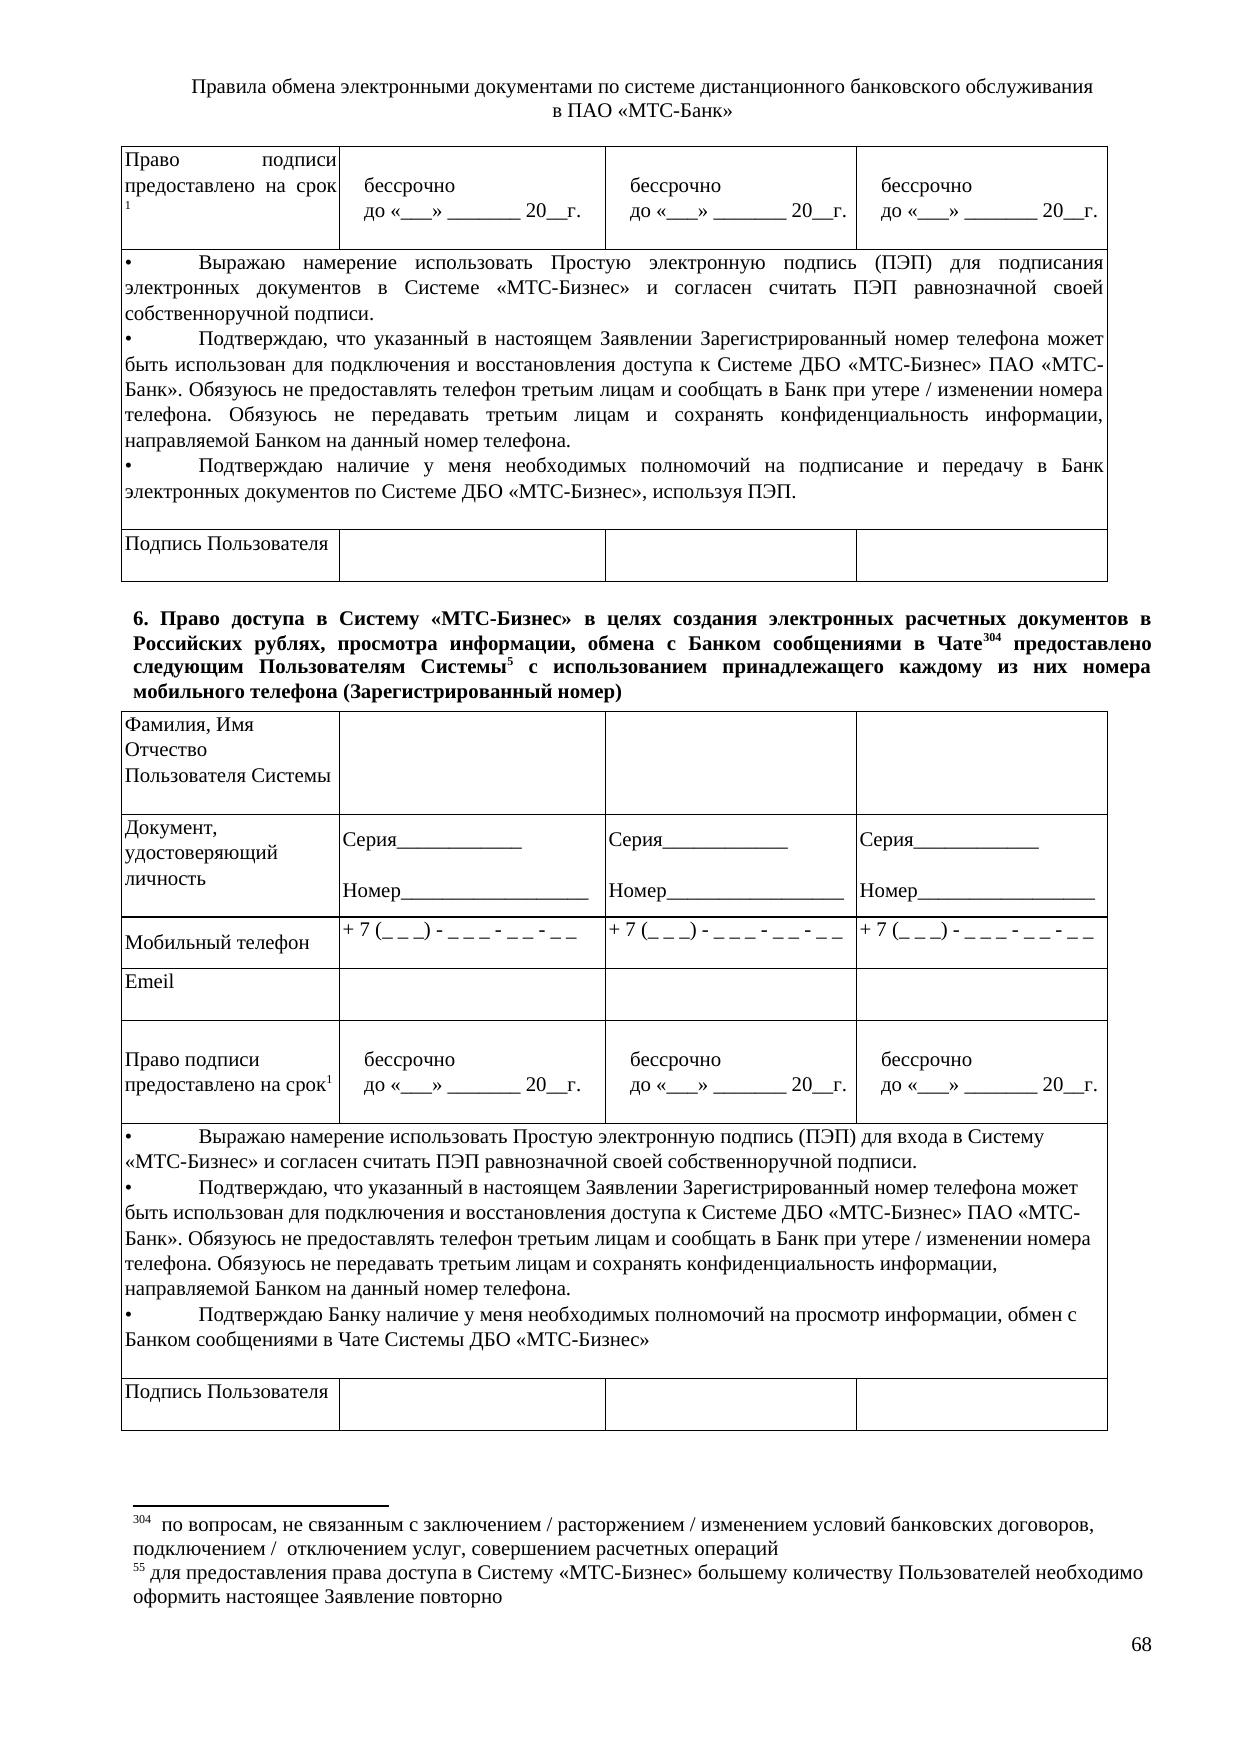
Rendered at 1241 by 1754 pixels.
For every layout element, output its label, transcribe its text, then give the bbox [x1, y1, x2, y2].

table_cell [340, 530, 605, 581]
table_cell Право подписи предоставлено на срок1 [122, 1021, 339, 1123]
table_cell [857, 969, 1107, 1020]
table_cell Серия____________ Номер__________________ [340, 815, 605, 916]
table_cell + 7 (_ _ _) - _ _ _ - _ _ - _ _ [606, 918, 856, 968]
table_cell Серия____________ Номер_________________ [857, 815, 1107, 916]
table_cell Emeil [122, 969, 339, 1020]
table_header [606, 712, 856, 814]
table_cell бессрочно до «___» _______ 20__г. [606, 147, 856, 249]
table_cell Серия____________ Номер_________________ [606, 815, 856, 916]
table_cell [606, 530, 856, 581]
table_header [340, 712, 605, 814]
table_cell [340, 1379, 605, 1430]
table_header Фамилия, Имя Отчество Пользователя Системы [122, 712, 339, 814]
table_header [857, 712, 1107, 814]
table_cell [606, 1379, 856, 1430]
table_cell [606, 969, 856, 1020]
table_cell + 7 (_ _ _) - _ _ _ - _ _ - _ _ [857, 918, 1107, 968]
table_cell Право подписи предоставлено на срок 1 [122, 147, 339, 249]
table_cell [857, 1379, 1107, 1430]
table_cell бессрочно до «___» _______ 20__г. [857, 1021, 1107, 1123]
table_cell бессрочно до «___» _______ 20__г. [857, 147, 1107, 249]
table_cell • Выражаю намерение использовать Простую электронную подпись (ПЭП) для подписания электронных документов в Системе «МТС-Бизнес» и согласен считать ПЭП равнозначной своей собственноручной подписи. • Подтверждаю, что указанный в настоящем Заявлении Зарегистрированный номер телефона может быть использован для подключения и восстановления доступа к Системе ДБО «МТС-Бизнес» ПАО «МТС-Банк». Обязуюсь не предоставлять телефон третьим лицам и сообщать в Банк при утере / изменении номера телефона. Обязуюсь не передавать третьим лицам и сохранять конфиденциальность информации, направляемой Банком на данный номер телефона. • Подтверждаю наличие у меня необходимых полномочий на подписание и передачу в Банк электронных документов по Системе ДБО «МТС-Бизнес», используя ПЭП. [122, 250, 1107, 529]
table_cell бессрочно до «___» _______ 20__г. [340, 1021, 605, 1123]
table_cell Мобильный телефон [122, 918, 339, 968]
table_cell Подпись Пользователя [122, 1379, 339, 1430]
table_cell бессрочно до «___» _______ 20__г. [606, 1021, 856, 1123]
table_cell [857, 530, 1107, 581]
table_cell • Выражаю намерение использовать Простую электронную подпись (ПЭП) для входа в Систему «МТС-Бизнес» и согласен считать ПЭП равнозначной своей собственноручной подписи. • Подтверждаю, что указанный в настоящем Заявлении Зарегистрированный номер телефона может быть использован для подключения и восстановления доступа к Системе ДБО «МТС-Бизнес» ПАО «МТС-Банк». Обязуюсь не предоставлять телефон третьим лицам и сообщать в Банк при утере / изменении номера телефона. Обязуюсь не передавать третьим лицам и сохранять конфиденциальность информации, направляемой Банком на данный номер телефона. • Подтверждаю Банку наличие у меня необходимых полномочий на просмотр информации, обмен с Банком сообщениями в Чате Системы ДБО «МТС-Бизнес» [122, 1124, 1107, 1378]
table_cell [340, 969, 605, 1020]
table_cell + 7 (_ _ _) - _ _ _ - _ _ - _ _ [340, 918, 605, 968]
table_cell Документ, удостоверяющий личность [122, 815, 339, 916]
text 6. Право доступа в Систему «МТС-Бизнес» в целях создания электронных расчетных документов в Российских рублях, просмотра информации, обмена с Банком сообщениями в Чате4 предоставлено следующим Пользователям Системы5 с использованием принадлежащего каждому из них номера мобильного телефона (Зарегистрированный номер) [133, 606, 1152, 703]
table_cell бессрочно до «___» _______ 20__г. [340, 147, 605, 249]
table_cell Подпись Пользователя [122, 530, 339, 581]
